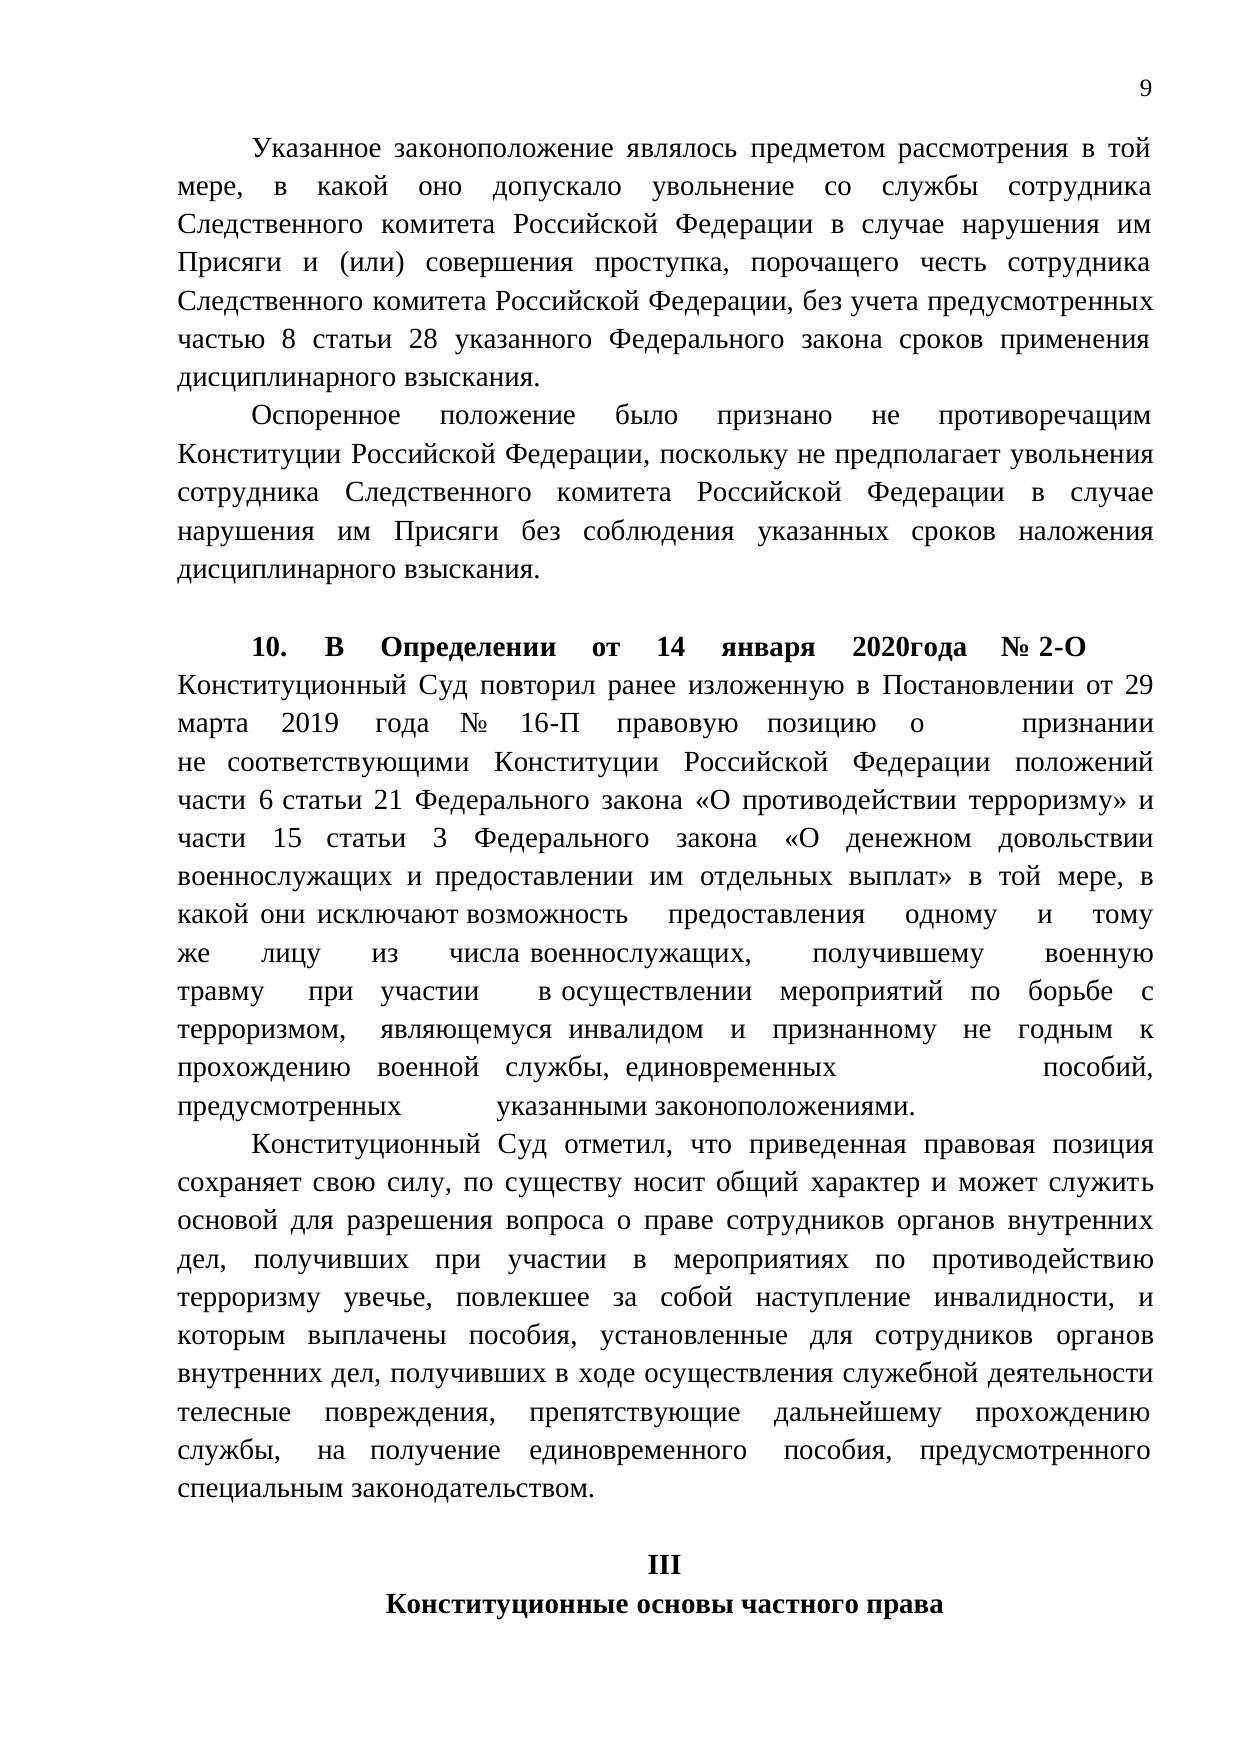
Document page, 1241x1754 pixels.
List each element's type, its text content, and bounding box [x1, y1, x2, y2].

text 9 [1139, 73, 1154, 102]
text 10. В Определении от 14 января 2020 года № 2-О Конституционный Суд повторил ранее изложенную в Постановлении от 29 марта 2019 года № 16-П правовую позицию о признании не соответствующими Конституции Российской Федерации положений части 6 статьи 21 Федерального закона «О противодействии терроризму» и части 15 статьи 3 Федерального закона «О денежном довольствии военнослужащих и предоставлении им отдельных выплат» в той мере, в какой они исключают возможность предоставления одному и тому же лицу из числа военнослужащих, получившему военную травму при участии в осуществлении мероприятий по борьбе с терроризмом, являющемуся инвалидом и признанному не годным к прохождению военной службы, единовременных пособий, предусмотренных указанными законоположениями. [177, 629, 1154, 1121]
text Конституционный Суд отметил, что приведенная правовая позиция сохраняет свою силу, по существу носит общий характер и может служить основой для разрешения вопроса о праве сотрудников органов внутренних дел, получивших при участии в мероприятиях по противодействию терроризму увечье, повлекшее за собой наступление инвалидности, и которым выплачены пособия, установленные для сотрудников органов внутренних дел, получивших в ходе осуществления служебной деятельности телесные повреждения, препятствующие дальнейшему прохождению службы, на получение единовременного пособия, предусмотренного специальным законодательством. [177, 1126, 1154, 1504]
text III [647, 1547, 1154, 1581]
text Оспоренное положение было признано не противоречащим Конституции Российской Федерации, поскольку не предполагает увольнения сотрудника Следственного комитета Российской Федерации в случае нарушения им Присяги без соблюдения указанных сроков наложения дисциплинарного взыскания. [177, 397, 1153, 585]
text Конституционные основы частного права [386, 1586, 1154, 1619]
text Указанное законоположение являлось предметом рассмотрения в той мере, в какой оно допускало увольнение со службы сотрудника Следственного комитета Российской Федерации в случае нарушения им Присяги и (или) совершения проступка, порочащего честь сотрудника Следственного комитета Российской Федерации, без учета предусмотренных частью 8 статьи 28 указанного Федерального закона сроков применения дисциплинарного взыскания. [177, 130, 1159, 393]
